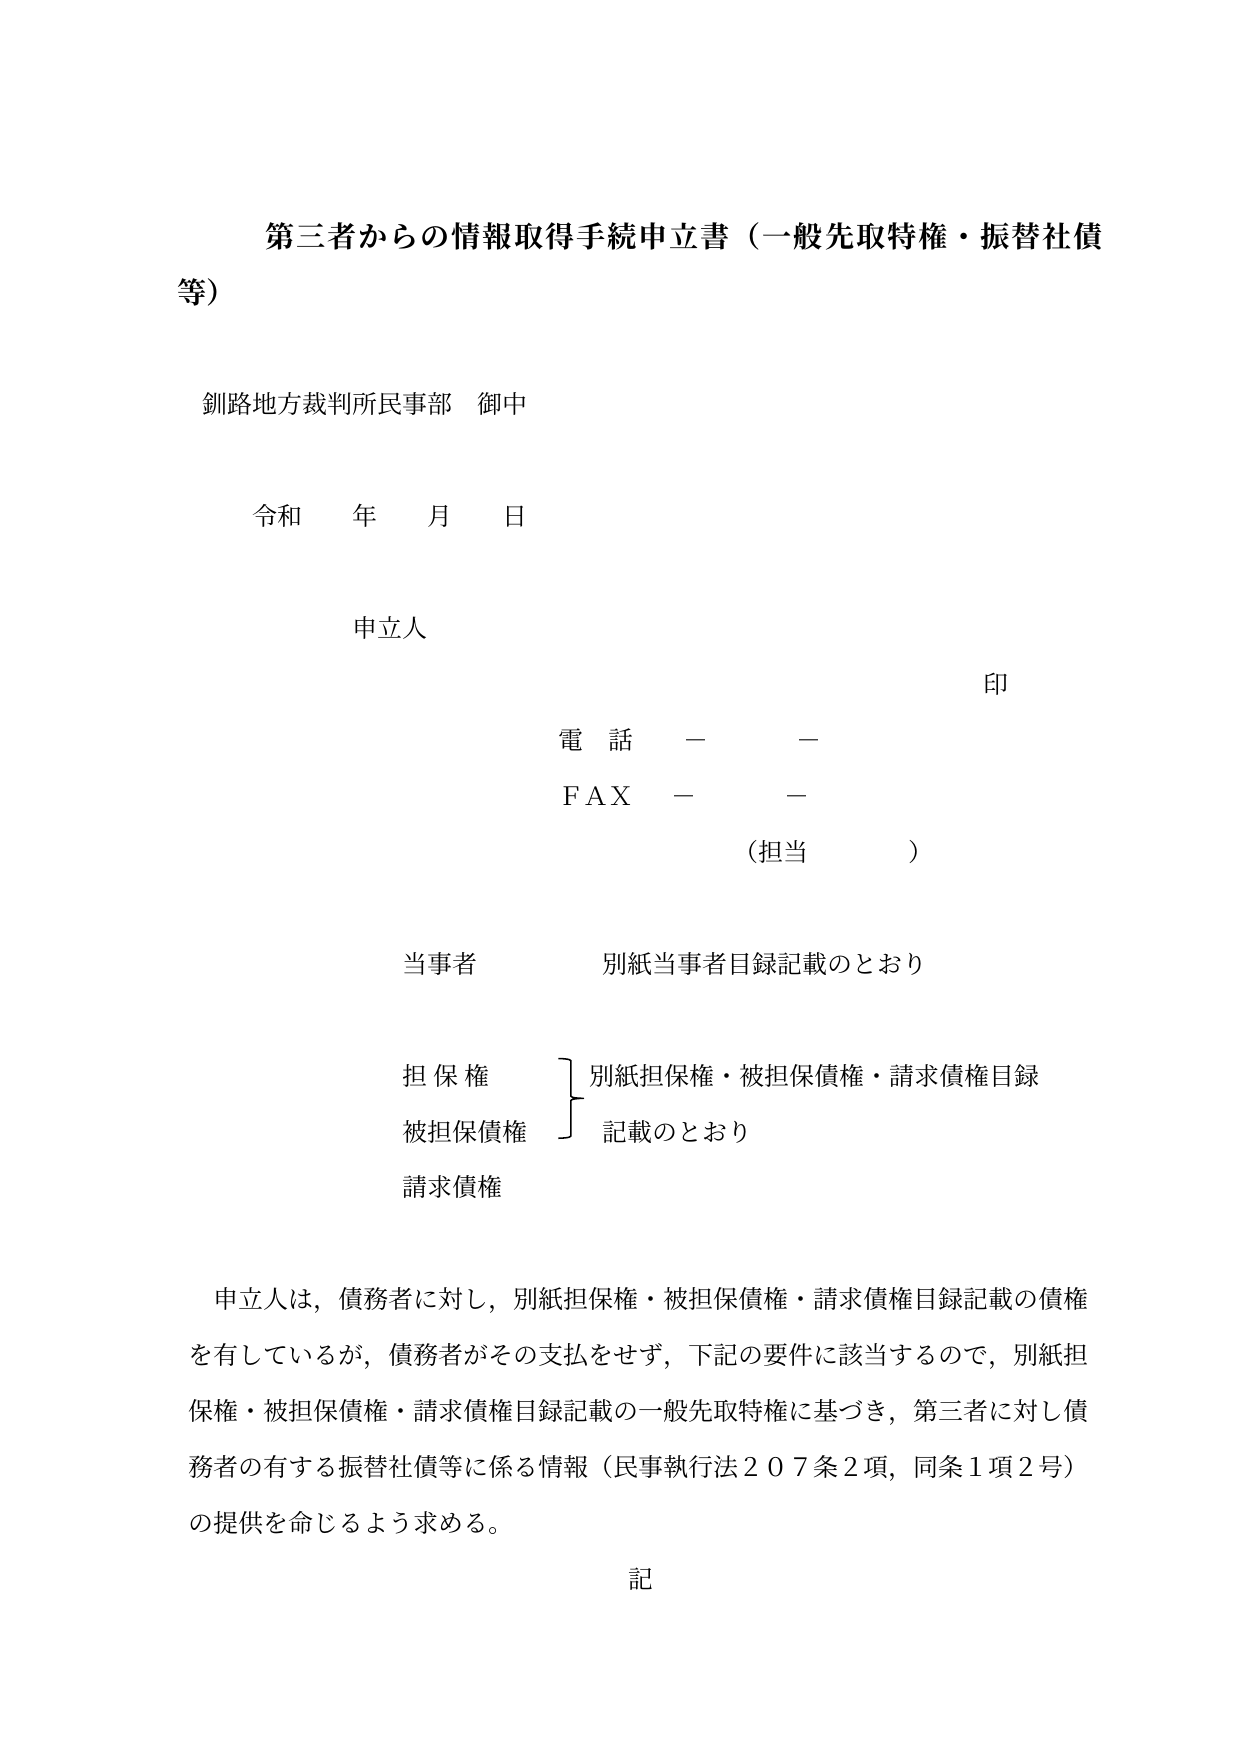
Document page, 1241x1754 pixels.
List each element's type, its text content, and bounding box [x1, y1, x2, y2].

text 担 保 権 別紙担保権・被担保債権・請求債権目録 [177, 1046, 1104, 1102]
text 令和 年 月 日 [177, 487, 1104, 543]
text 申立人は，債務者に対し，別紙担保権・被担保債権・請求債権目録記載の債権を有しているが，債務者がその支払をせず，下記の要件に該当するので，別紙担保権・被担保債権・請求債権目録記載の一般先取特権に基づき，第三者に対し債務者の有する振替社債等に係る情報（民事執行法２０７条２項，同条１項２号）の提供を命じるよう求める。 [188, 1270, 1093, 1550]
text 電 話 － － [177, 711, 1104, 767]
text 第三者からの情報取得手続申立書（一般先取特権・振替社債等） [177, 207, 1104, 319]
text 被担保債権 記載のとおり [177, 1102, 1104, 1158]
text 記 [177, 1550, 1104, 1606]
text 印 [177, 655, 1104, 711]
text 釧路地方裁判所民事部 御中 [177, 375, 1104, 431]
text （担当 ） [177, 822, 1104, 878]
text ＦＡＸ － － [177, 767, 1104, 822]
text 請求債権 [177, 1158, 1104, 1214]
text 申立人 [177, 599, 1104, 655]
text 当事者 別紙当事者目録記載のとおり [177, 934, 1104, 990]
